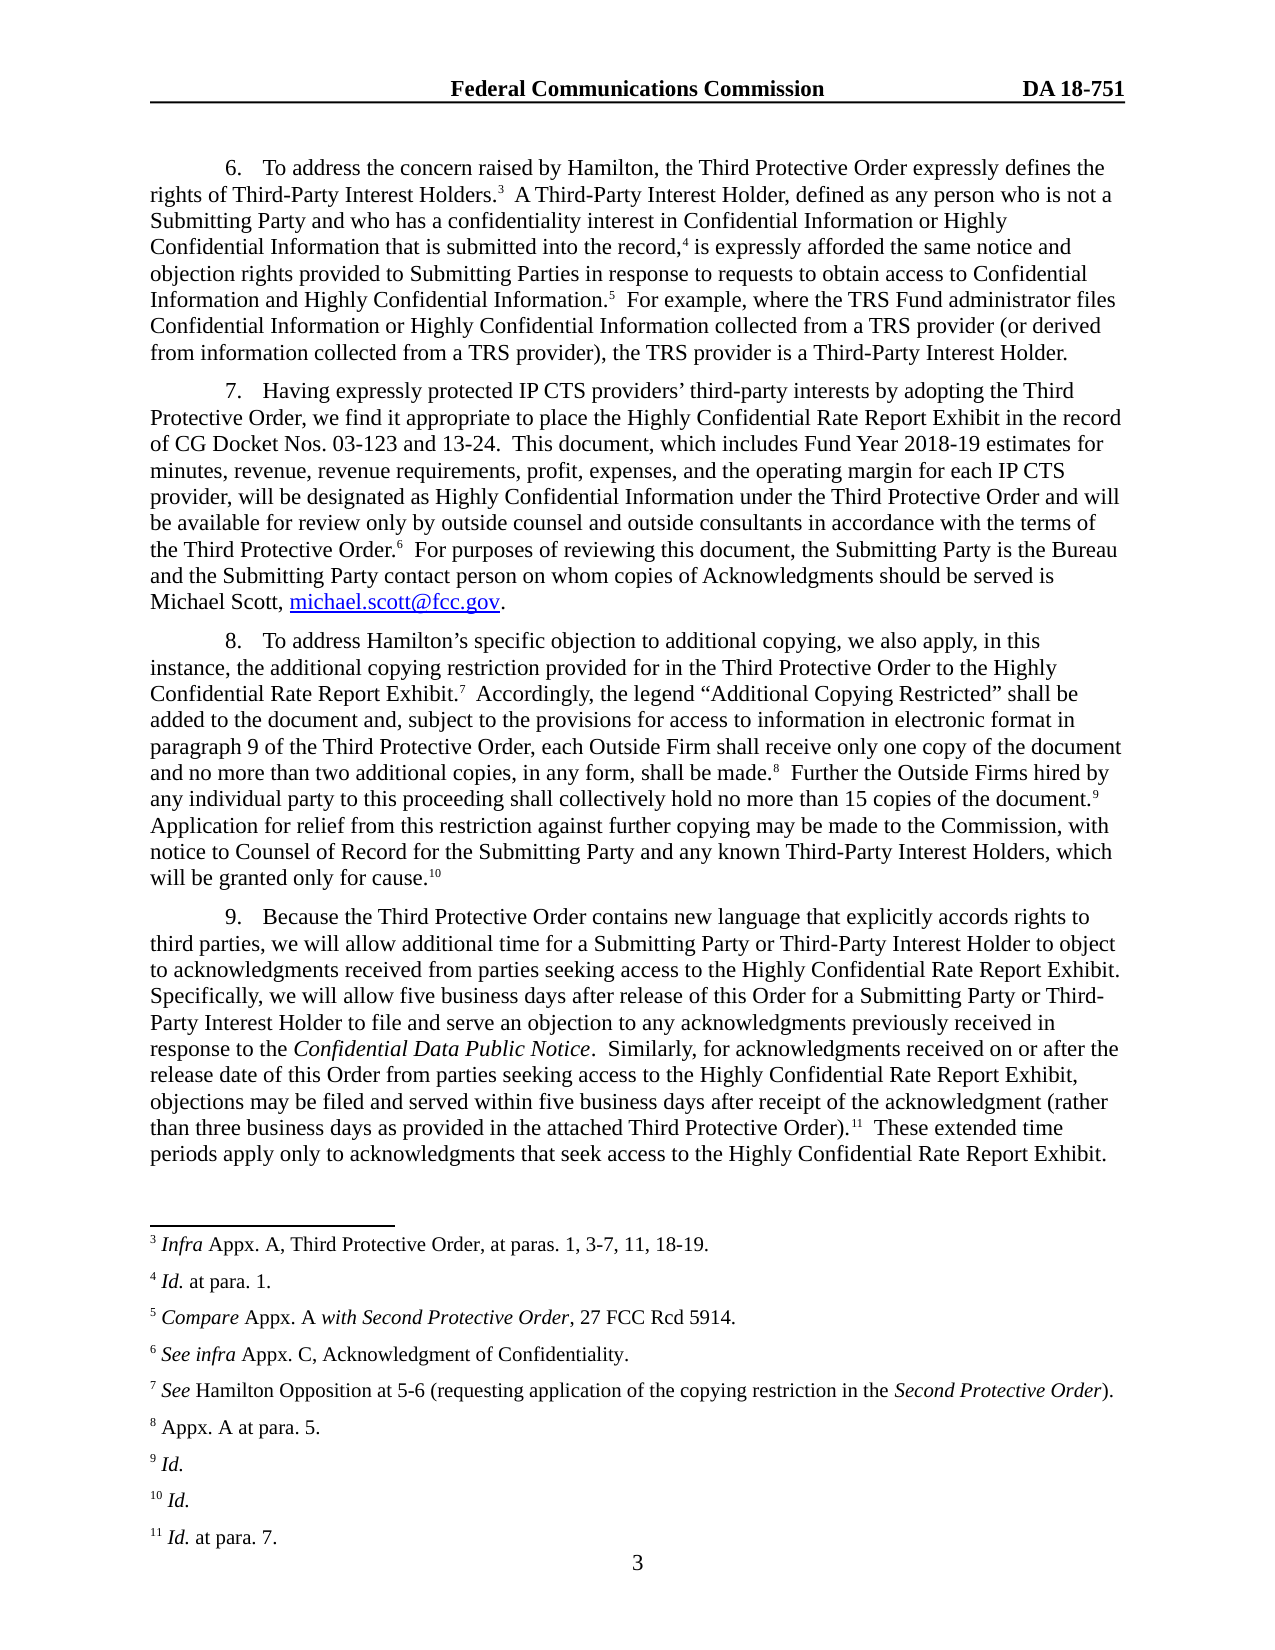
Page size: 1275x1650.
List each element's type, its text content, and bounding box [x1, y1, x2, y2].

list To address the concern raised by Hamilton, the Third Protective Order expressly defines the rights of Third-Party Interest Holders. A Third-Party Interest Holder, defined as any person who is not a Submitting Party and who has a confidentiality interest in Confidential Information or Highly Confidential Information that is submitted into the record, is expressly afforded the same notice and objection rights provided to Submitting Parties in response to requests to obtain access to Confidential Information and Highly Confidential Information. For example, where the TRS Fund administrator files Confidential Information or Highly Confidential Information collected from a TRS provider (or derived from information collected from a TRS provider), the TRS provider is a Third-Party Interest Holder. [150, 154, 1125, 365]
list To address Hamilton’s specific objection to additional copying, we also apply, in this instance, the additional copying restriction provided for in the Third Protective Order to the Highly Confidential Rate Report Exhibit. Accordingly, the legend “Additional Copying Restricted” shall be added to the document and, subject to the provisions for access to information in electronic format in paragraph 9 of the Third Protective Order, each Outside Firm shall receive only one copy of the document and no more than two additional copies, in any form, shall be made. Further the Outside Firms hired by any individual party to this proceeding shall collectively hold no more than 15 copies of the document. Application for relief from this restriction against further copying may be made to the Commission, with notice to Counsel of Record for the Submitting Party and any known Third-Party Interest Holders, which will be granted only for cause. [150, 627, 1125, 891]
list Having expressly protected IP CTS providers’ third-party interests by adopting the Third Protective Order, we find it appropriate to place the Highly Confidential Rate Report Exhibit in the record of CG Docket Nos. 03-123 and 13-24. This document, which includes Fund Year 2018-19 estimates for minutes, revenue, revenue requirements, profit, expenses, and the operating margin for each IP CTS provider, will be designated as Highly Confidential Information under the Third Protective Order and will be available for review only by outside counsel and outside consultants in accordance with the terms of the Third Protective Order. For purposes of reviewing this document, the Submitting Party is the Bureau and the Submitting Party contact person on whom copies of Acknowledgments should be served is Michael Scott, michael.scott@fcc.gov. [150, 378, 1125, 615]
list Because the Third Protective Order contains new language that explicitly accords rights to third parties, we will allow additional time for a Submitting Party or Third-Party Interest Holder to object to acknowledgments received from parties seeking access to the Highly Confidential Rate Report Exhibit. Specifically, we will allow five business days after release of this Order for a Submitting Party or Third-Party Interest Holder to file and serve an objection to any acknowledgments previously received in response to the Confidential Data Public Notice. Similarly, for acknowledgments received on or after the release date of this Order from parties seeking access to the Highly Confidential Rate Report Exhibit, objections may be filed and served within five business days after receipt of the acknowledgment (rather than three business days as provided in the attached Third Protective Order). These extended time periods apply only to acknowledgments that seek access to the Highly Confidential Rate Report Exhibit. [150, 903, 1125, 1167]
